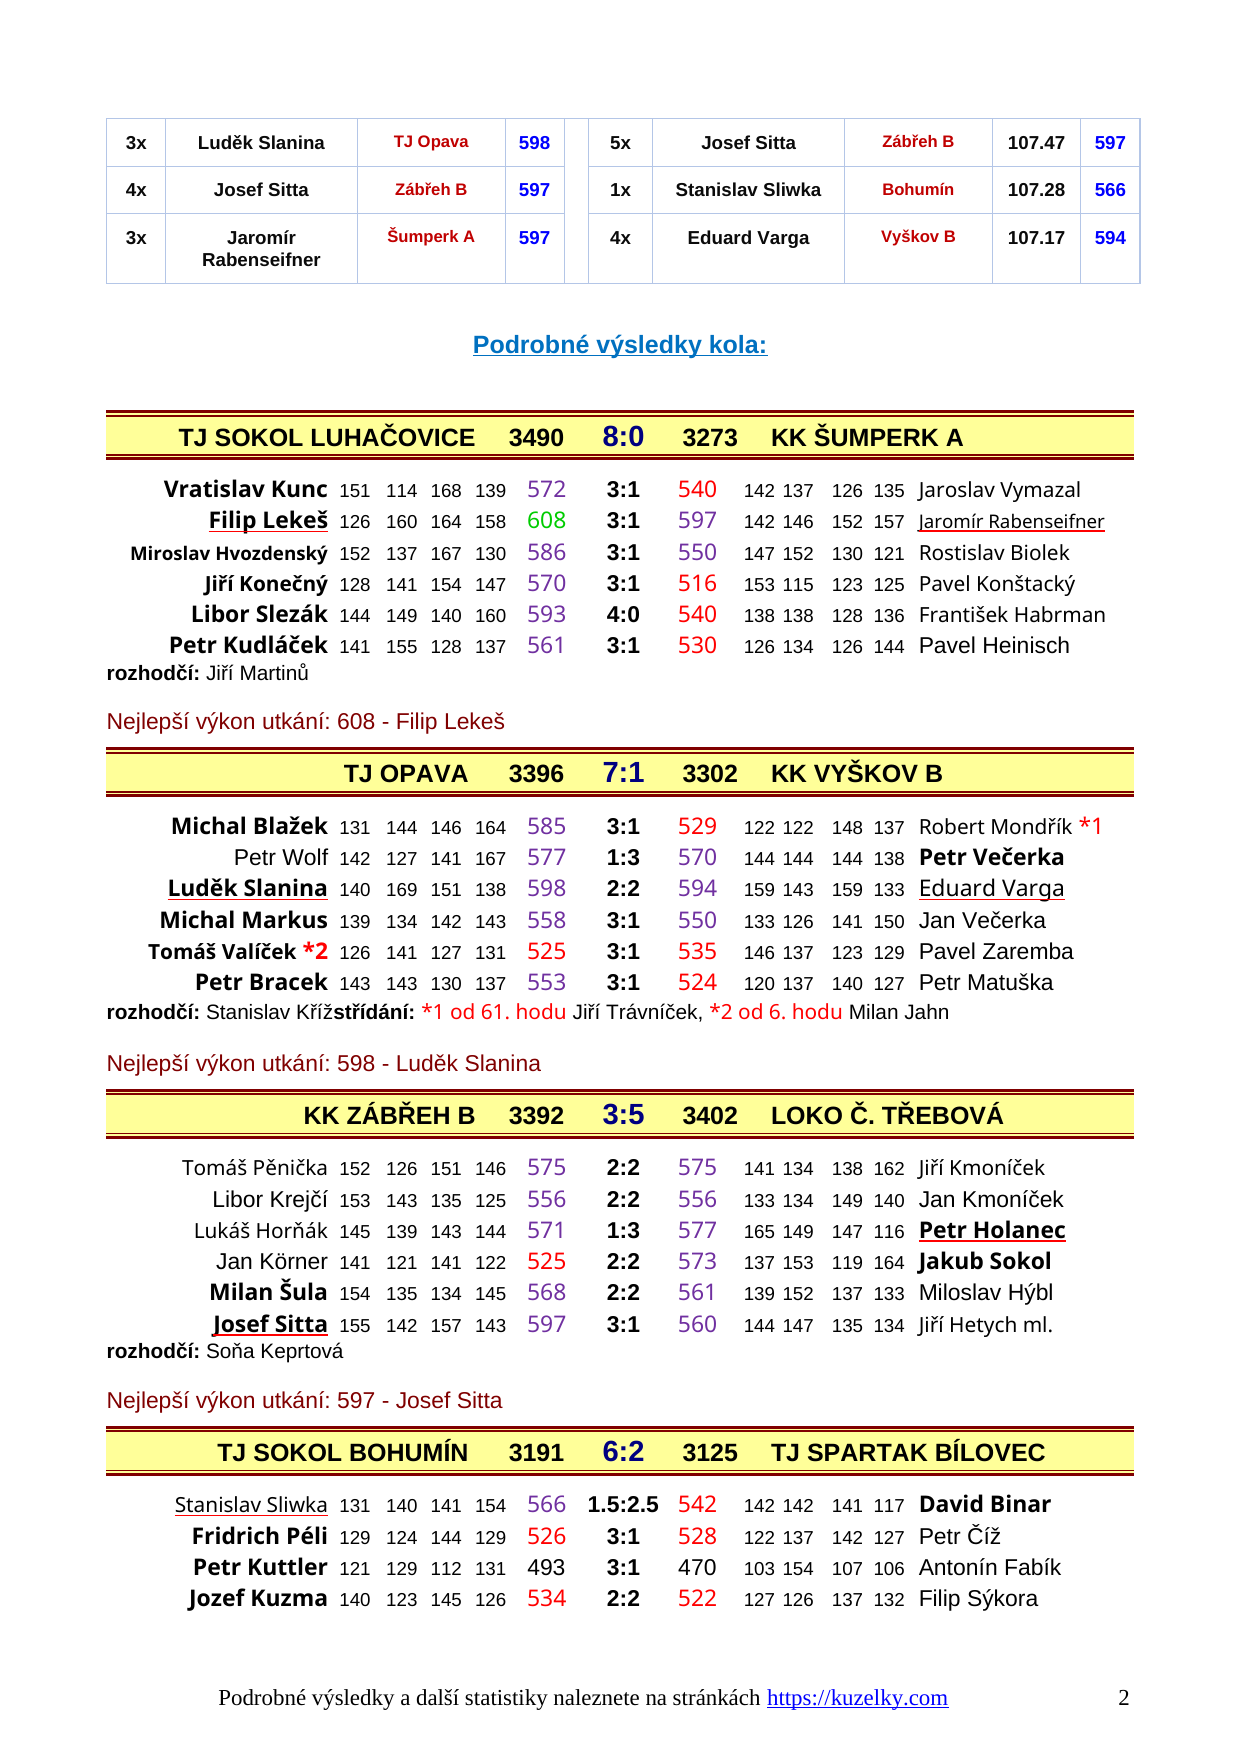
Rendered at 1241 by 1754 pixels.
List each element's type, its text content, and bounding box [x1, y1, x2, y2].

text TJ Sokol Bohumín 3191 6:2 3125 TJ Spartak Bílovec [106, 1432, 1134, 1470]
text Nejlepší výkon utkání: 598 - Luděk Slanina [106, 1050, 1134, 1076]
text Podrobné výsledky kola: [94, 330, 1145, 359]
text Miroslav Hvozdenský 152 137 167 130 586 3:1 550 147 152 130 121 Rostislav Biolek [106, 535, 1134, 567]
table_cell Josef Sitta [166, 167, 357, 213]
text Lukáš Horňák 145 139 143 144 571 1:3 577 165 149 147 116 Petr Holanec [106, 1214, 1134, 1245]
table_cell Stanislav Sliwka [653, 167, 844, 213]
table_cell Josef Sitta [653, 119, 844, 166]
text Libor Krejčí 153 143 135 125 556 2:2 556 133 134 149 140 Jan Kmoníček [106, 1183, 1134, 1214]
text Luděk Slanina 140 169 151 138 598 2:2 594 159 143 159 133 Eduard Varga [106, 872, 1134, 904]
text rozhodčí: Stanislav Křížstřídání: *1 od 61. hodu Jiří Trávníček, *2 od 6. hodu Milan Jahn [106, 997, 1134, 1026]
table_cell Jaromír Rabenseifner [166, 214, 357, 282]
text Michal Markus 139 134 142 143 558 3:1 550 133 126 141 150 Jan Večerka [106, 904, 1134, 935]
text rozhodčí: Jiří Martinů [106, 660, 1134, 684]
text TJ Opava 3396 7:1 3302 KK Vyškov B [106, 754, 1134, 791]
table_cell Zábřeh B [358, 167, 505, 213]
text Nejlepší výkon utkání: 597 - Josef Sitta [106, 1387, 1134, 1413]
table_cell 3x [107, 214, 165, 282]
text Tomáš Pěnička 152 126 151 146 575 2:2 575 141 134 138 162 Jiří Kmoníček [106, 1151, 1134, 1183]
text Jiří Konečný 128 141 154 147 570 3:1 516 153 115 123 125 Pavel Konštacký [106, 567, 1134, 598]
text rozhodčí: Soňa Keprtová [106, 1339, 1134, 1363]
table_cell TJ Opava [358, 119, 505, 166]
table_cell Bohumín [845, 167, 992, 213]
text Josef Sitta 155 142 157 143 597 3:1 560 144 147 135 134 Jiří Hetych ml. [106, 1308, 1134, 1339]
table_cell Luděk Slanina [166, 119, 357, 166]
table_cell 597 [506, 214, 564, 282]
table_cell 597 [506, 167, 564, 213]
table_cell 107.28 [993, 167, 1080, 213]
table_cell 4x [107, 167, 165, 213]
text Petr Wolf 142 127 141 167 577 1:3 570 144 144 144 138 Petr Večerka [106, 841, 1134, 872]
table_cell 1x [589, 167, 652, 213]
text Stanislav Sliwka 131 140 141 154 566 1.5:2.5 542 142 142 141 117 David Binar [106, 1488, 1134, 1519]
table_cell 566 [1081, 167, 1139, 213]
text KK Zábřeh B 3392 3:5 3402 Loko Č. Třebová [106, 1095, 1134, 1133]
text Vratislav Kunc 151 114 168 139 572 3:1 540 142 137 126 135 Jaroslav Vymazal [106, 473, 1134, 504]
table_cell Zábřeh B [845, 119, 992, 166]
text Petr Bracek 143 143 130 137 553 3:1 524 120 137 140 127 Petr Matuška [106, 966, 1134, 997]
text Petr Kuttler 121 129 112 131 493 3:1 470 103 154 107 106 Antonín Fabík [106, 1551, 1134, 1582]
table_cell 597 [1081, 119, 1139, 166]
text Filip Lekeš 126 160 164 158 608 3:1 597 142 146 152 157 Jaromír Rabenseifner [106, 504, 1134, 535]
text Nejlepší výkon utkání: 608 - Filip Lekeš [106, 708, 1134, 735]
text Milan Šula 154 135 134 145 568 2:2 561 139 152 137 133 Miloslav Hýbl [106, 1276, 1134, 1308]
table_cell 598 [506, 119, 564, 166]
text Michal Blažek 131 144 146 164 585 3:1 529 122 122 148 137 Robert Mondřík *1 [106, 810, 1134, 841]
text Fridrich Péli 129 124 144 129 526 3:1 528 122 137 142 127 Petr Číž [106, 1519, 1134, 1551]
text Tomáš Valíček *2 126 141 127 131 525 3:1 535 146 137 123 129 Pavel Zaremba [106, 935, 1134, 966]
text Jan Körner 141 121 141 122 525 2:2 573 137 153 119 164 Jakub Sokol [106, 1245, 1134, 1276]
table_cell 5x [589, 119, 652, 166]
table_cell 107.17 [993, 214, 1080, 282]
table_cell 4x [589, 214, 652, 282]
table_cell 107.47 [993, 119, 1080, 166]
table_cell Vyškov B [845, 214, 992, 282]
table_cell Eduard Varga [653, 214, 844, 282]
table_cell Šumperk A [358, 214, 505, 282]
text TJ Sokol Luhačovice 3490 8:0 3273 KK Šumperk A [106, 417, 1134, 454]
table_cell 3x [107, 119, 165, 166]
table_cell 594 [1081, 214, 1139, 282]
text Libor Slezák 144 149 140 160 593 4:0 540 138 138 128 136 František Habrman [106, 598, 1134, 629]
text Petr Kudláček 141 155 128 137 561 3:1 530 126 134 126 144 Pavel Heinisch [106, 629, 1134, 660]
text Jozef Kuzma 140 123 145 126 534 2:2 522 127 126 137 132 Filip Sýkora [106, 1582, 1134, 1613]
